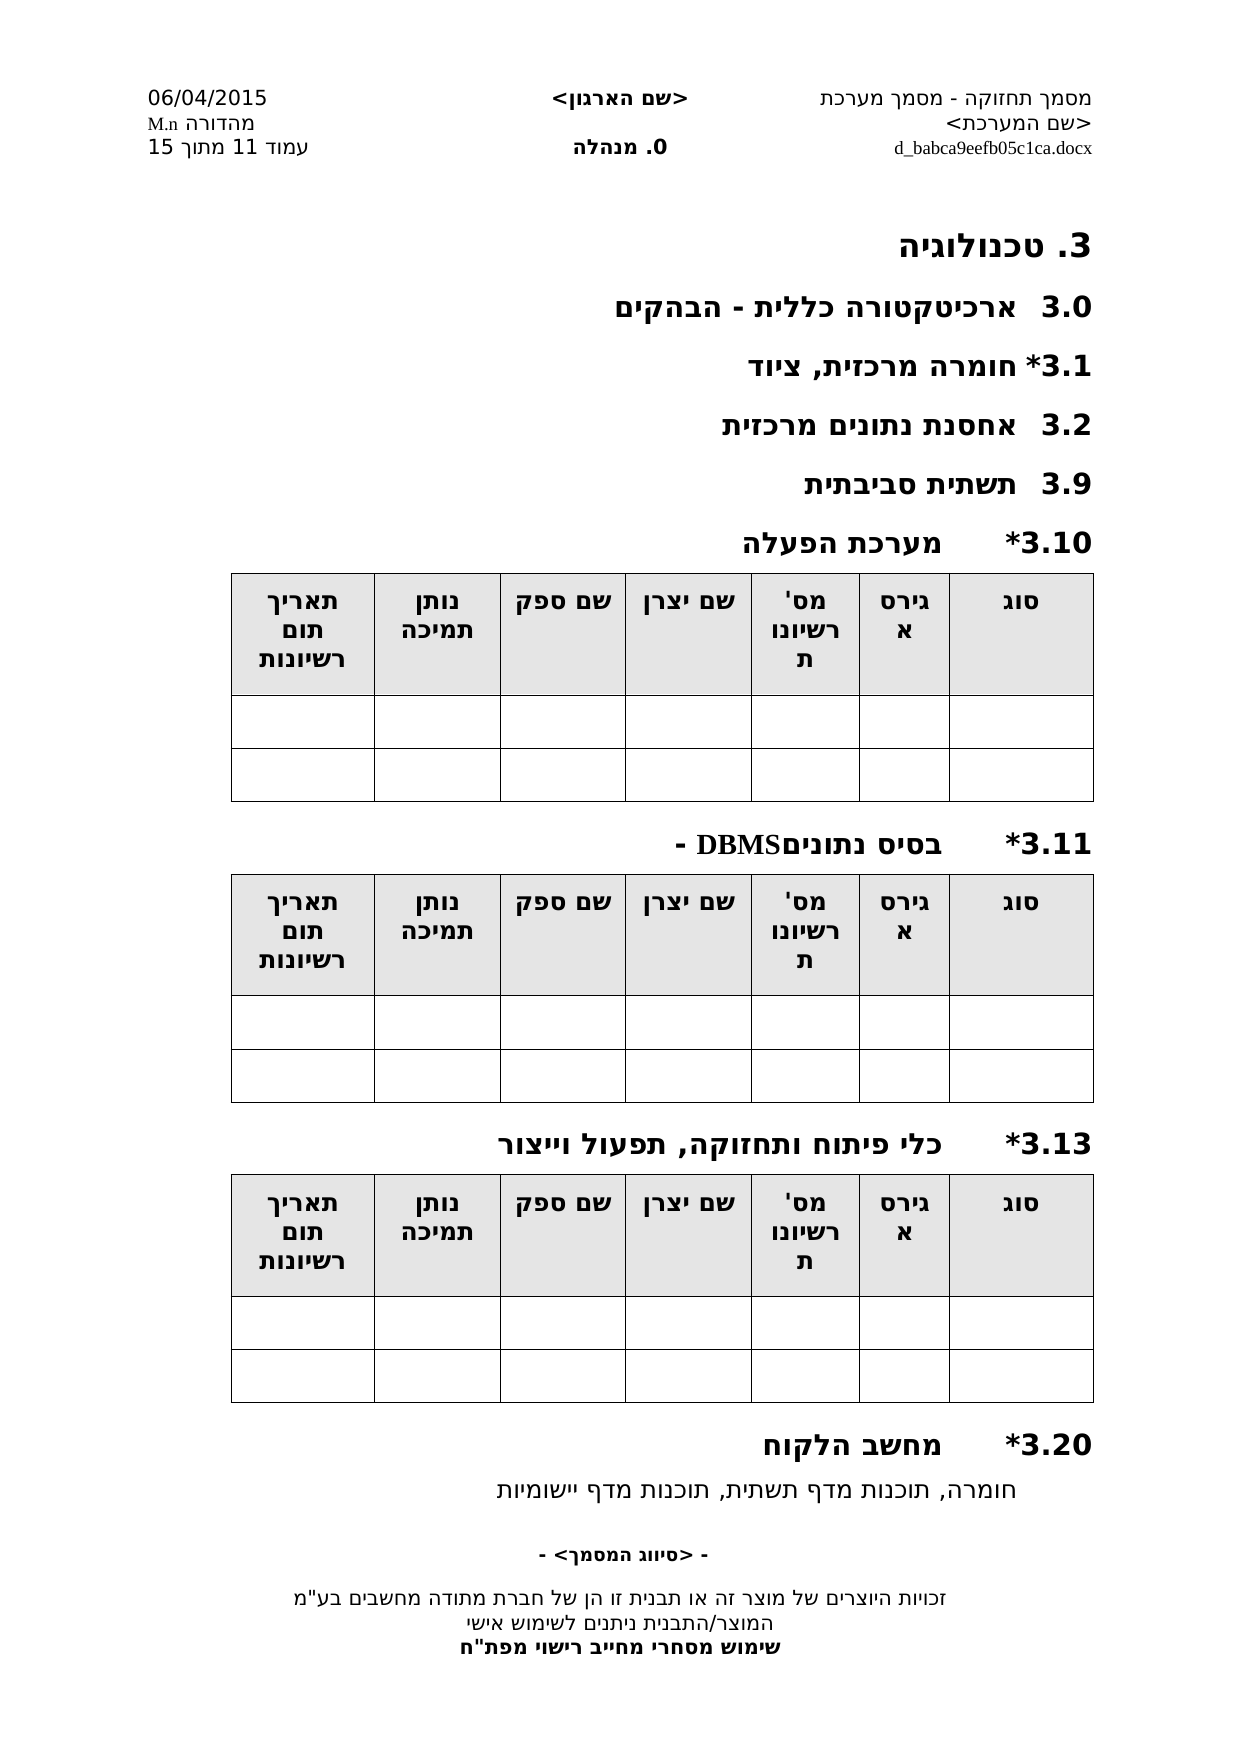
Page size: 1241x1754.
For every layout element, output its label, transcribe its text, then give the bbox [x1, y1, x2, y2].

table_cell [501, 1050, 625, 1102]
table_cell [860, 749, 949, 801]
table_header מס' רשיונות [752, 574, 859, 694]
table_header סוג [950, 875, 1093, 995]
subtitle 3.10* מערכת הפעלה [148, 526, 1092, 560]
subtitle 3.9 תשתית סביבתית [148, 467, 1092, 501]
table_cell [860, 996, 949, 1048]
table_cell [626, 749, 751, 801]
table_cell [232, 1350, 374, 1402]
table_header תאריך תום רשיונות [232, 1175, 374, 1296]
table_cell [752, 696, 859, 748]
table_cell [501, 1350, 625, 1402]
table_cell [375, 1297, 500, 1349]
table_cell [626, 996, 751, 1048]
table_cell [232, 749, 374, 801]
table_header מס' רשיונות [752, 875, 859, 995]
table_header גירסא [860, 1175, 949, 1296]
table_header שם ספק [501, 1175, 625, 1296]
table_header שם יצרן [626, 574, 751, 694]
table_header שם יצרן [626, 1175, 751, 1296]
table_header סוג [950, 1175, 1093, 1296]
table_cell [501, 749, 625, 801]
subtitle 3.0 ארכיטקטורה כללית - הבהקים [148, 290, 1092, 324]
table_cell [626, 1050, 751, 1102]
table_cell [375, 1350, 500, 1402]
table_cell [375, 996, 500, 1048]
table_cell [950, 749, 1093, 801]
table_cell [950, 696, 1093, 748]
table_header שם ספק [501, 875, 625, 995]
text חומרה, תוכנות מדף תשתית, תוכנות מדף יישומיות [148, 1475, 1017, 1504]
table_header תאריך תום רשיונות [232, 574, 374, 694]
table_header נותן תמיכה [375, 574, 500, 694]
table_cell [752, 1350, 859, 1402]
table_header גירסא [860, 875, 949, 995]
table_cell [860, 696, 949, 748]
table_header שם יצרן [626, 875, 751, 995]
table_cell [752, 749, 859, 801]
table_header שם ספק [501, 574, 625, 694]
table_cell [232, 996, 374, 1048]
table_cell [375, 749, 500, 801]
table_cell [950, 1050, 1093, 1102]
table_cell [752, 1297, 859, 1349]
table_cell [752, 1050, 859, 1102]
table_cell [232, 1050, 374, 1102]
subtitle 3.2 אחסנת נתונים מרכזית [148, 408, 1092, 442]
table_cell [626, 1350, 751, 1402]
table_cell [860, 1050, 949, 1102]
table_cell [950, 1350, 1093, 1402]
table_cell [501, 696, 625, 748]
table_cell [950, 1297, 1093, 1349]
table_header סוג [950, 574, 1093, 694]
table_cell [232, 696, 374, 748]
table_cell [375, 696, 500, 748]
table_cell [375, 1050, 500, 1102]
table_header תאריך תום רשיונות [232, 875, 374, 995]
table_header מס' רשיונות [752, 1175, 859, 1296]
table_cell [860, 1350, 949, 1402]
subtitle 3.1* חומרה מרכזית, ציוד [148, 349, 1092, 383]
subtitle 3. טכנולוגיה [148, 227, 1092, 265]
table_cell [232, 1297, 374, 1349]
subtitle 3.13* כלי פיתוח ותחזוקה, תפעול וייצור [148, 1128, 1092, 1162]
table_header גירסא [860, 574, 949, 694]
table_cell [626, 696, 751, 748]
table_cell [752, 996, 859, 1048]
table_cell [860, 1297, 949, 1349]
table_header נותן תמיכה [375, 1175, 500, 1296]
subtitle 3.20* מחשב הלקוח [148, 1428, 1092, 1462]
table_header נותן תמיכה [375, 875, 500, 995]
table_cell [501, 996, 625, 1048]
table_cell [501, 1297, 625, 1349]
subtitle 3.11* בסיס נתוניםDBMS - [148, 827, 1092, 861]
table_cell [626, 1297, 751, 1349]
table_cell [950, 996, 1093, 1048]
